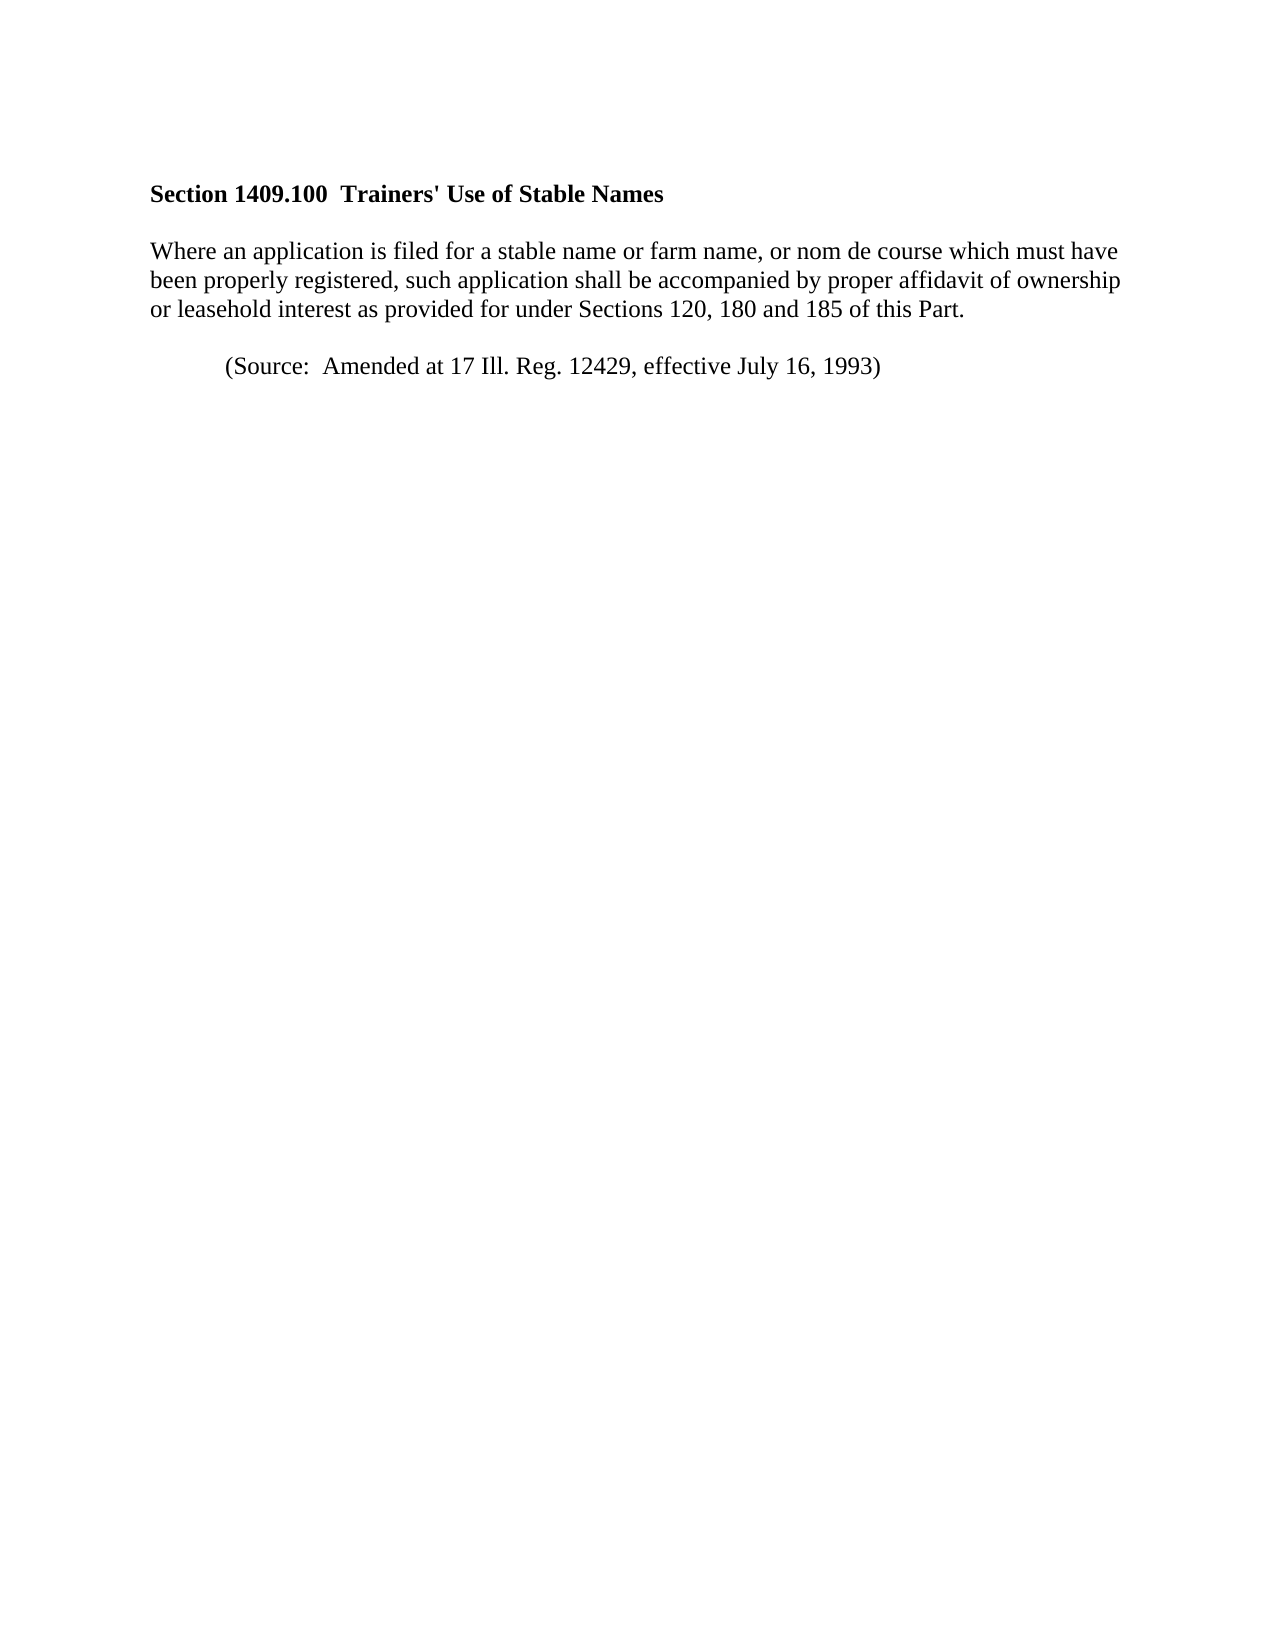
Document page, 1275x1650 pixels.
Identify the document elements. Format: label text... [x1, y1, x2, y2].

text (Source: Amended at 17 Ill. Reg. 12429, effective July 16, 1993) [225, 351, 1125, 380]
text Section 1409.100 Trainers' Use of Stable Names [150, 179, 1125, 207]
text Where an application is filed for a stable name or farm name, or nom de course which must have been properly registered, such application shall be accompanied by proper affidavit of ownership or leasehold interest as provided for under Sections 120, 180 and 185 of this Part. [150, 236, 1125, 322]
